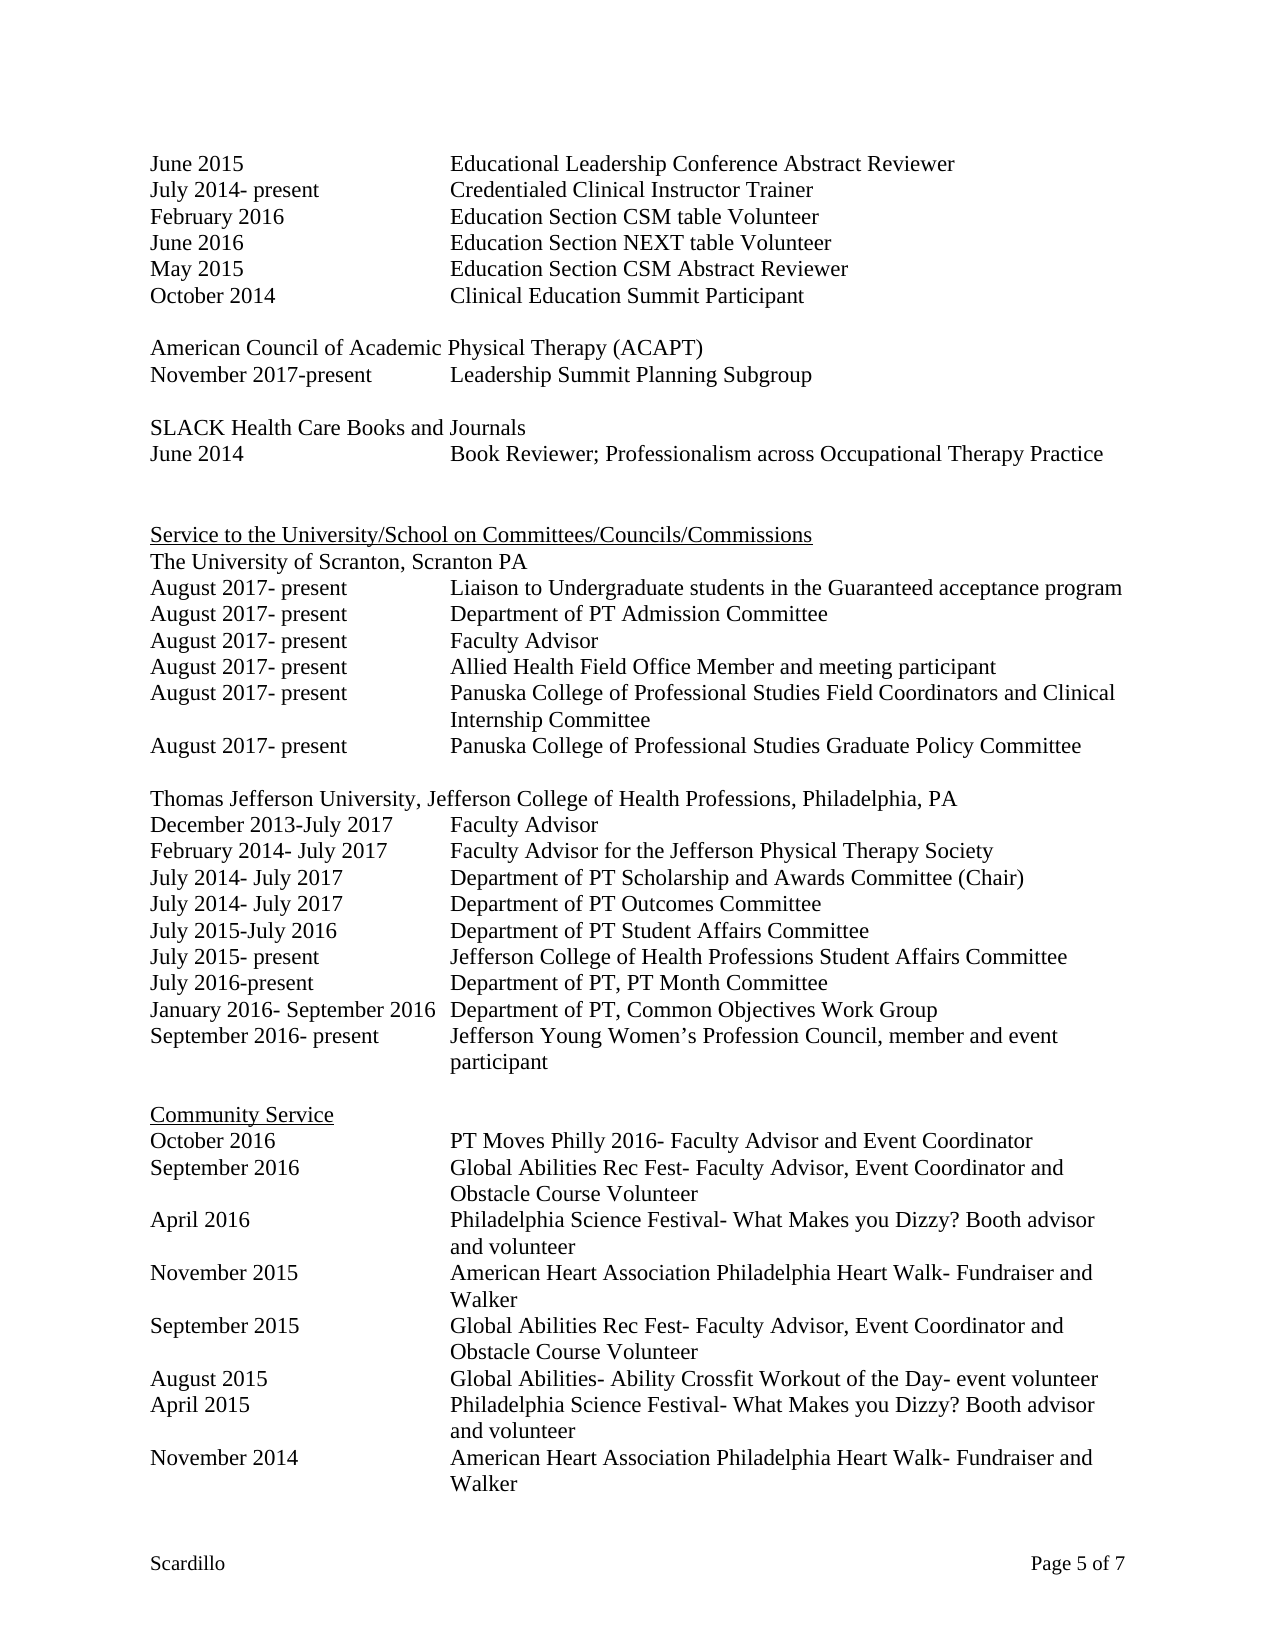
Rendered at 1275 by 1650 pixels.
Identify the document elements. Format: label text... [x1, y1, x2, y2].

text Thomas Jefferson University, Jefferson College of Health Professions, Philadelphia, PA [150, 785, 1125, 811]
text June 2014 Book Reviewer; Professionalism across Occupational Therapy Practice [150, 440, 1125, 466]
text August 2015 Global Abilities- Ability Crossfit Workout of the Day- event volunteer [150, 1365, 1125, 1391]
text July 2014- present Credentialed Clinical Instructor Trainer [150, 176, 1125, 203]
text October 2016 PT Moves Philly 2016- Faculty Advisor and Event Coordinator [150, 1127, 1125, 1154]
text September 2016- present Jefferson Young Women’s Profession Council, member and event participant [150, 1022, 1125, 1075]
text May 2015 Education Section CSM Abstract Reviewer [150, 255, 1125, 282]
text October 2014 Clinical Education Summit Participant [150, 282, 1125, 308]
text July 2014- July 2017 Department of PT Outcomes Committee [150, 890, 1125, 917]
text August 2017- present Allied Health Field Office Member and meeting participant [150, 653, 1125, 679]
text December 2013-July 2017 Faculty Advisor [150, 811, 1125, 838]
text February 2016 Education Section CSM table Volunteer [150, 203, 1125, 229]
text Community Service [150, 1101, 1125, 1127]
text August 2017- present Department of PT Admission Committee [150, 600, 1125, 627]
text August 2017- present Liaison to Undergraduate students in the Guaranteed acceptance program [150, 574, 1125, 600]
text The University of Scranton, Scranton PA [150, 548, 1125, 574]
text September 2016 Global Abilities Rec Fest- Faculty Advisor, Event Coordinator and Obstacle Course Volunteer [150, 1154, 1125, 1207]
text Service to the University/School on Committees/Councils/Commissions [150, 521, 1125, 548]
text July 2014- July 2017 Department of PT Scholarship and Awards Committee (Chair) [150, 864, 1125, 890]
text August 2017- present Panuska College of Professional Studies Graduate Policy Committee [150, 732, 1125, 758]
text June 2016 Education Section NEXT table Volunteer [150, 229, 1125, 255]
text American Council of Academic Physical Therapy (ACAPT) [150, 334, 1125, 361]
text August 2017- present Panuska College of Professional Studies Field Coordinators and Clinical Internship Committee [150, 679, 1125, 732]
text June 2015 Educational Leadership Conference Abstract Reviewer [150, 150, 1125, 176]
text SLACK Health Care Books and Journals [150, 413, 1125, 440]
text August 2017- present Faculty Advisor [150, 627, 1125, 653]
text February 2014- July 2017 Faculty Advisor for the Jefferson Physical Therapy Society [150, 838, 1125, 864]
text January 2016- September 2016 Department of PT, Common Objectives Work Group [150, 996, 1125, 1022]
text November 2014 American Heart Association Philadelphia Heart Walk- Fundraiser and Walker [150, 1444, 1125, 1496]
text July 2015-July 2016 Department of PT Student Affairs Committee [150, 917, 1125, 943]
text April 2015 Philadelphia Science Festival- What Makes you Dizzy? Booth advisor and volunteer [150, 1391, 1125, 1444]
text July 2016-present Department of PT, PT Month Committee [150, 969, 1125, 996]
text July 2015- present Jefferson College of Health Professions Student Affairs Committee [150, 943, 1125, 969]
text November 2015 American Heart Association Philadelphia Heart Walk- Fundraiser and Walker [150, 1259, 1125, 1312]
text September 2015 Global Abilities Rec Fest- Faculty Advisor, Event Coordinator and Obstacle Course Volunteer [150, 1312, 1125, 1365]
text November 2017-present Leadership Summit Planning Subgroup [150, 361, 1125, 387]
text April 2016 Philadelphia Science Festival- What Makes you Dizzy? Booth advisor and volunteer [150, 1207, 1125, 1259]
